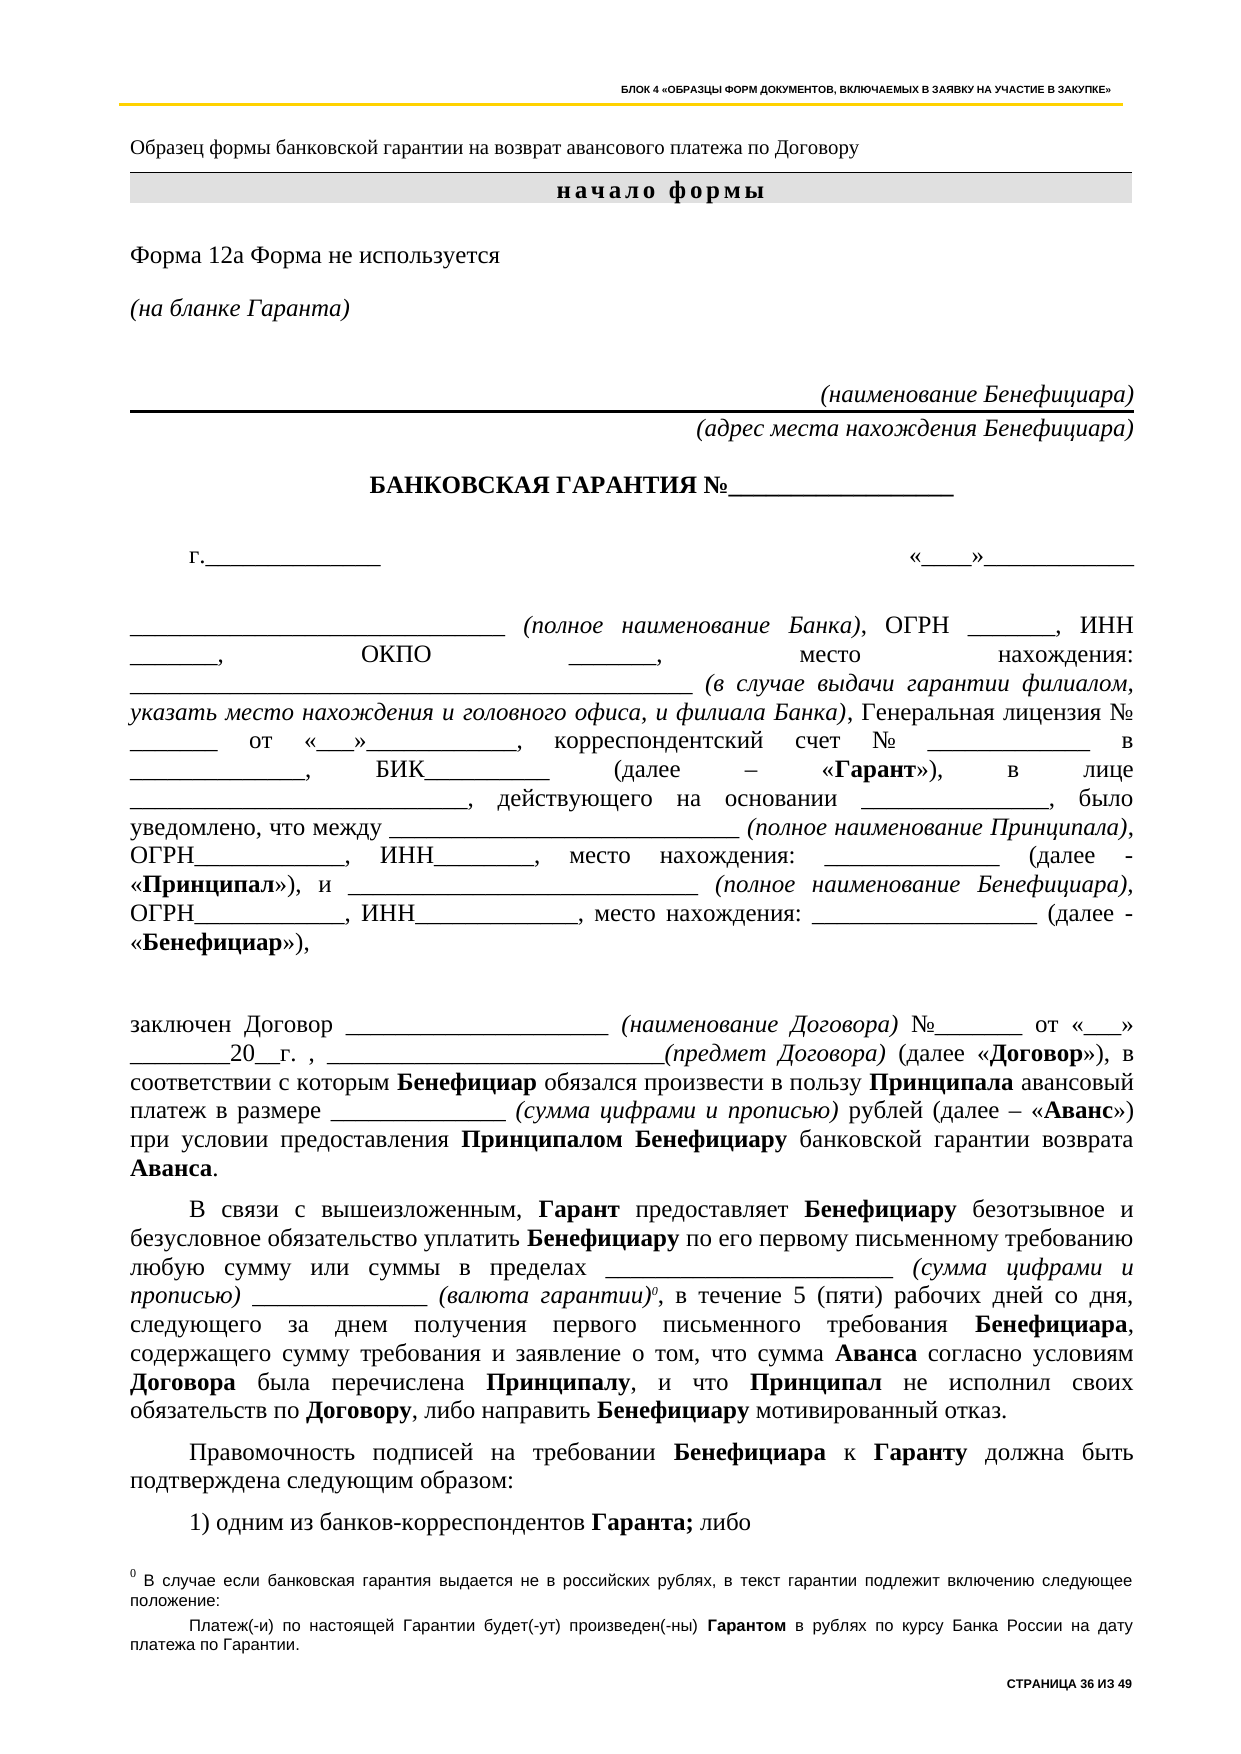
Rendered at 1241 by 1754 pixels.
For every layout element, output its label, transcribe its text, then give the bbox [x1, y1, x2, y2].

text (наименование Бенефициара) [130, 379, 1134, 410]
text г.______________ «____»____________ [130, 541, 1134, 598]
text ______________________________ (полное наименование Банка), ОГРН _______, ИНН _______, ОКПО _______, место нахождения: _____________________________________________ (в случае выдачи гарантии филиалом, указать место нахождения и головного офиса, и филиала Банка), Генеральная лицензия № _______ от «___»____________, корреспондентский счет № _____________ в ______________, БИК__________ (далее – «Гарант»), в лице ___________________________, действующего на основании _______________, было уведомлено, что между ____________________________ (полное наименование Принципала), ОГРН____________, ИНН________, место нахождения: ______________ (далее - «Принципал»), и ____________________________ (полное наименование Бенефициара), ОГРН____________, ИНН_____________, место нахождения: __________________ (далее - «Бенефициар»), [130, 611, 1134, 956]
text заключен Договор _____________________ (наименование Договора) №_______ от «___» ________20__г. , ___________________________(предмет Договора) (далее «Договор»), в соответствии с которым Бенефициар обязался произвести в пользу Принципала авансовый платеж в размере ______________ (сумма цифрами и прописью) рублей (далее – «Аванс») при условии предоставления Принципалом Бенефициару банковской гарантии возврата Аванса. [130, 1009, 1134, 1182]
text Форма 12а Форма не используется [130, 240, 1134, 269]
text начало формы [130, 173, 1132, 203]
text 1) одним из банков-корреспондентов Гаранта; либо [130, 1507, 1134, 1536]
text В связи с вышеизложенным, Гарант предоставляет Бенефициару безотзывное и безусловное обязательство уплатить Бенефициару по его первому письменному требованию любую сумму или суммы в пределах _______________________ (сумма цифрами и прописью) ______________ (валюта гарантии), в течение 5 (пяти) рабочих дней со дня, следующего за днем получения первого письменного требования Бенефициара, содержащего сумму требования и заявление о том, что сумма Аванса согласно условиям Договора была перечислена Принципалу, и что Принципал не исполнил своих обязательств по Договору, либо направить Бенефициару мотивированный отказ. [130, 1194, 1134, 1424]
text (на бланке Гаранта) [130, 293, 1134, 322]
text БАНКОВСКАЯ ГАРАНТИЯ №__________________ [130, 471, 1134, 499]
text (адрес места нахождения Бенефициара) [130, 413, 1134, 442]
text Правомочность подписей на требовании Бенефициара к Гаранту должна быть подтверждена следующим образом: [130, 1437, 1134, 1494]
text Образец формы банковской гарантии на возврат авансового платежа по Договору [130, 135, 1134, 159]
